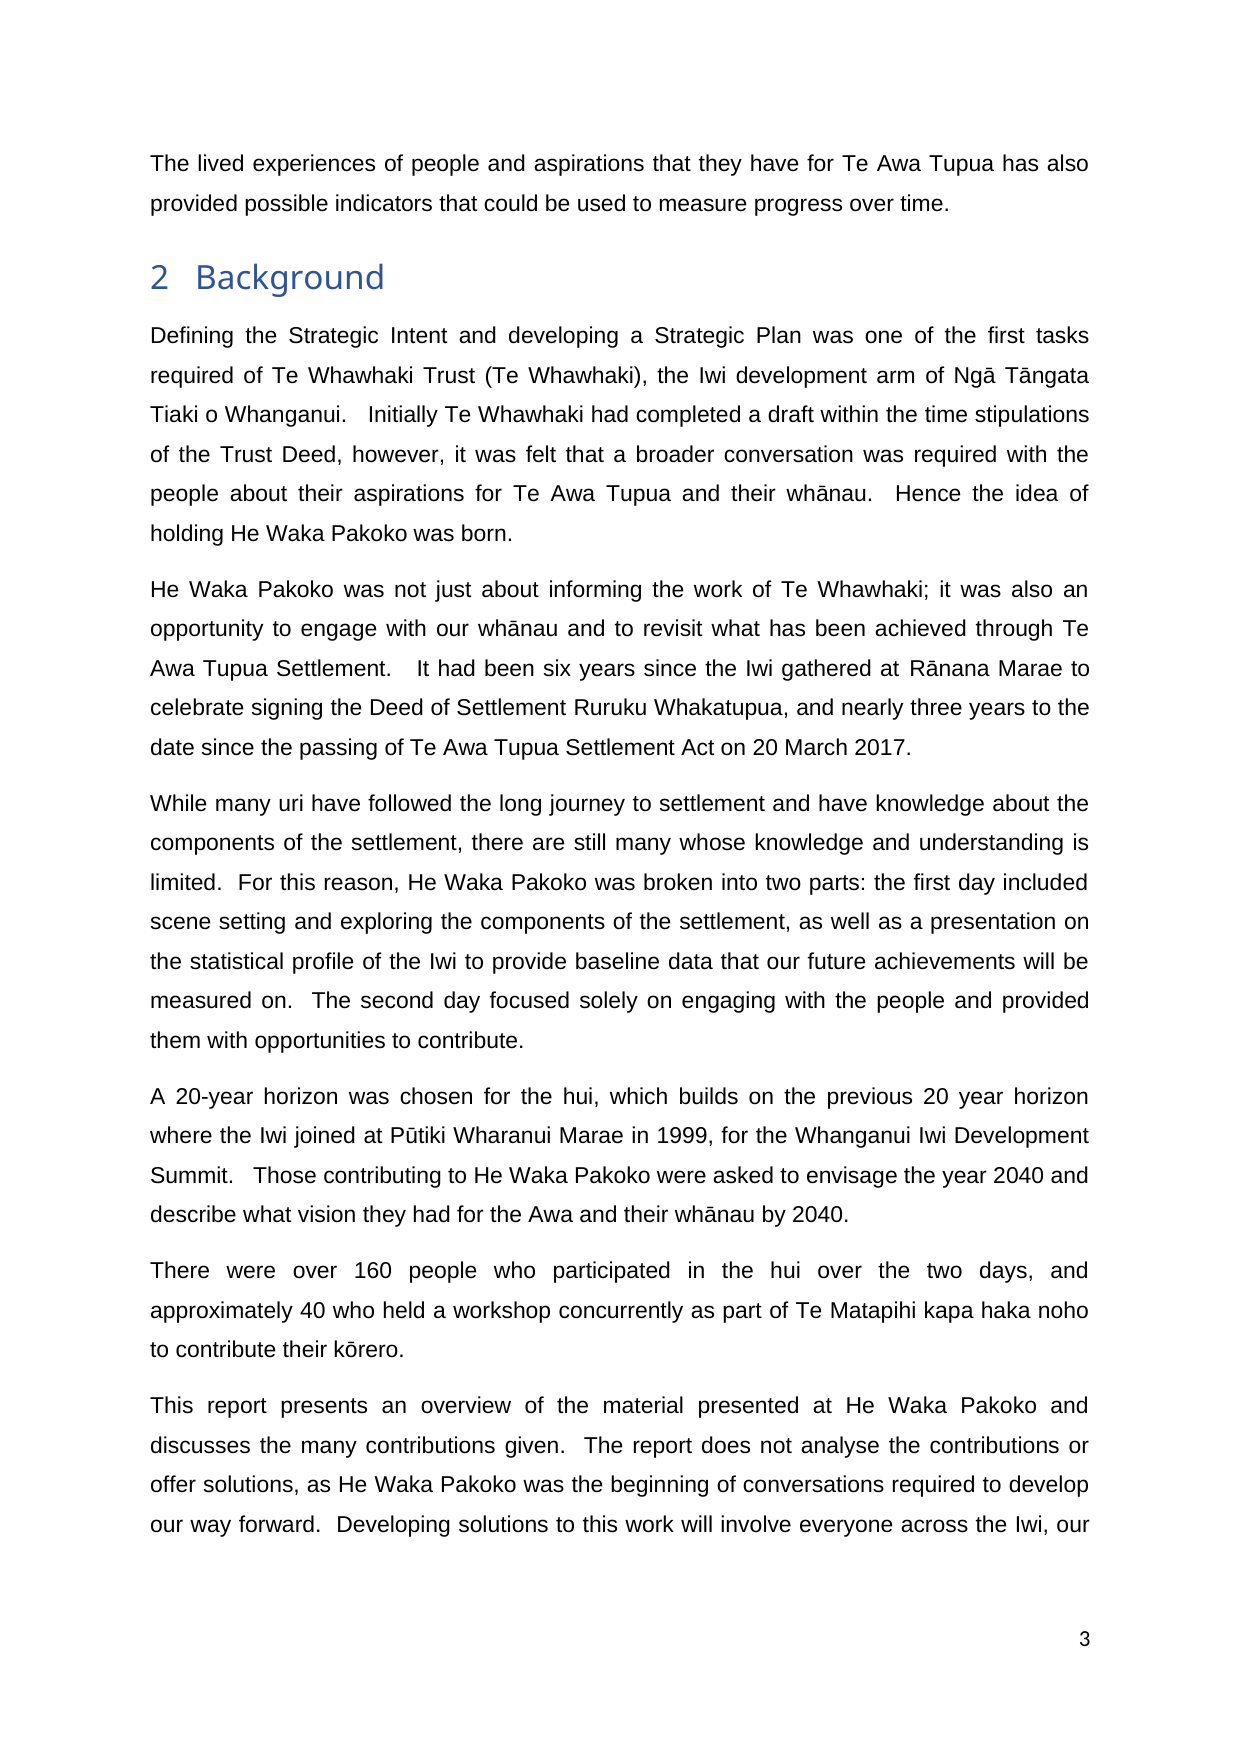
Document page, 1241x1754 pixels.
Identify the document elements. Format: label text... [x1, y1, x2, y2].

text While many uri have followed the long journey to settlement and have knowledge about the components of the settlement, there are still many whose knowledge and understanding is limited. For this reason, He Waka Pakoko was broken into two parts: the first day included scene setting and exploring the components of the settlement, as well as a presentation on the statistical profile of the Iwi to provide baseline data that our future achievements will be measured on. The second day focused solely on engaging with the people and provided them with opportunities to contribute. [150, 790, 1090, 1053]
text Defining the Strategic Intent and developing a Strategic Plan was one of the first tasks required of Te Whawhaki Trust (Te Whawhaki), the Iwi development arm of Ngā Tāngata Tiaki o Whanganui. Initially Te Whawhaki had completed a draft within the time stipulations of the Trust Deed, however, it was felt that a broader conversation was required with the people about their aspirations for Te Awa Tupua and their whānau. Hence the idea of holding He Waka Pakoko was born. [150, 322, 1090, 546]
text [150, 1392, 1090, 1537]
text The lived experiences of people and aspirations that they have for Te Awa Tupua has also provided possible indicators that could be used to measure progress over time. [150, 150, 1090, 216]
text There were over 160 people who participated in the hui over the two days, and approximately 40 who held a workshop concurrently as part of Te Matapihi kapa haka noho to contribute their kōrero. [150, 1257, 1090, 1363]
subtitle Background [150, 254, 1090, 299]
text A 20-year horizon was chosen for the hui, which builds on the previous 20 year horizon where the Iwi joined at Pūtiki Wharanui Marae in 1999, for the Whanganui Iwi Development Summit. Those contributing to He Waka Pakoko were asked to envisage the year 2040 and describe what vision they had for the Awa and their whānau by 2040. [150, 1083, 1090, 1227]
text He Waka Pakoko was not just about informing the work of Te Whawhaki; it was also an opportunity to engage with our whānau and to revisit what has been achieved through Te Awa Tupua Settlement. It had been six years since the Iwi gathered at Rānana Marae to celebrate signing the Deed of Settlement Ruruku Whakatupua, and nearly three years to the date since the passing of Te Awa Tupua Settlement Act on 20 March 2017. [150, 576, 1090, 760]
